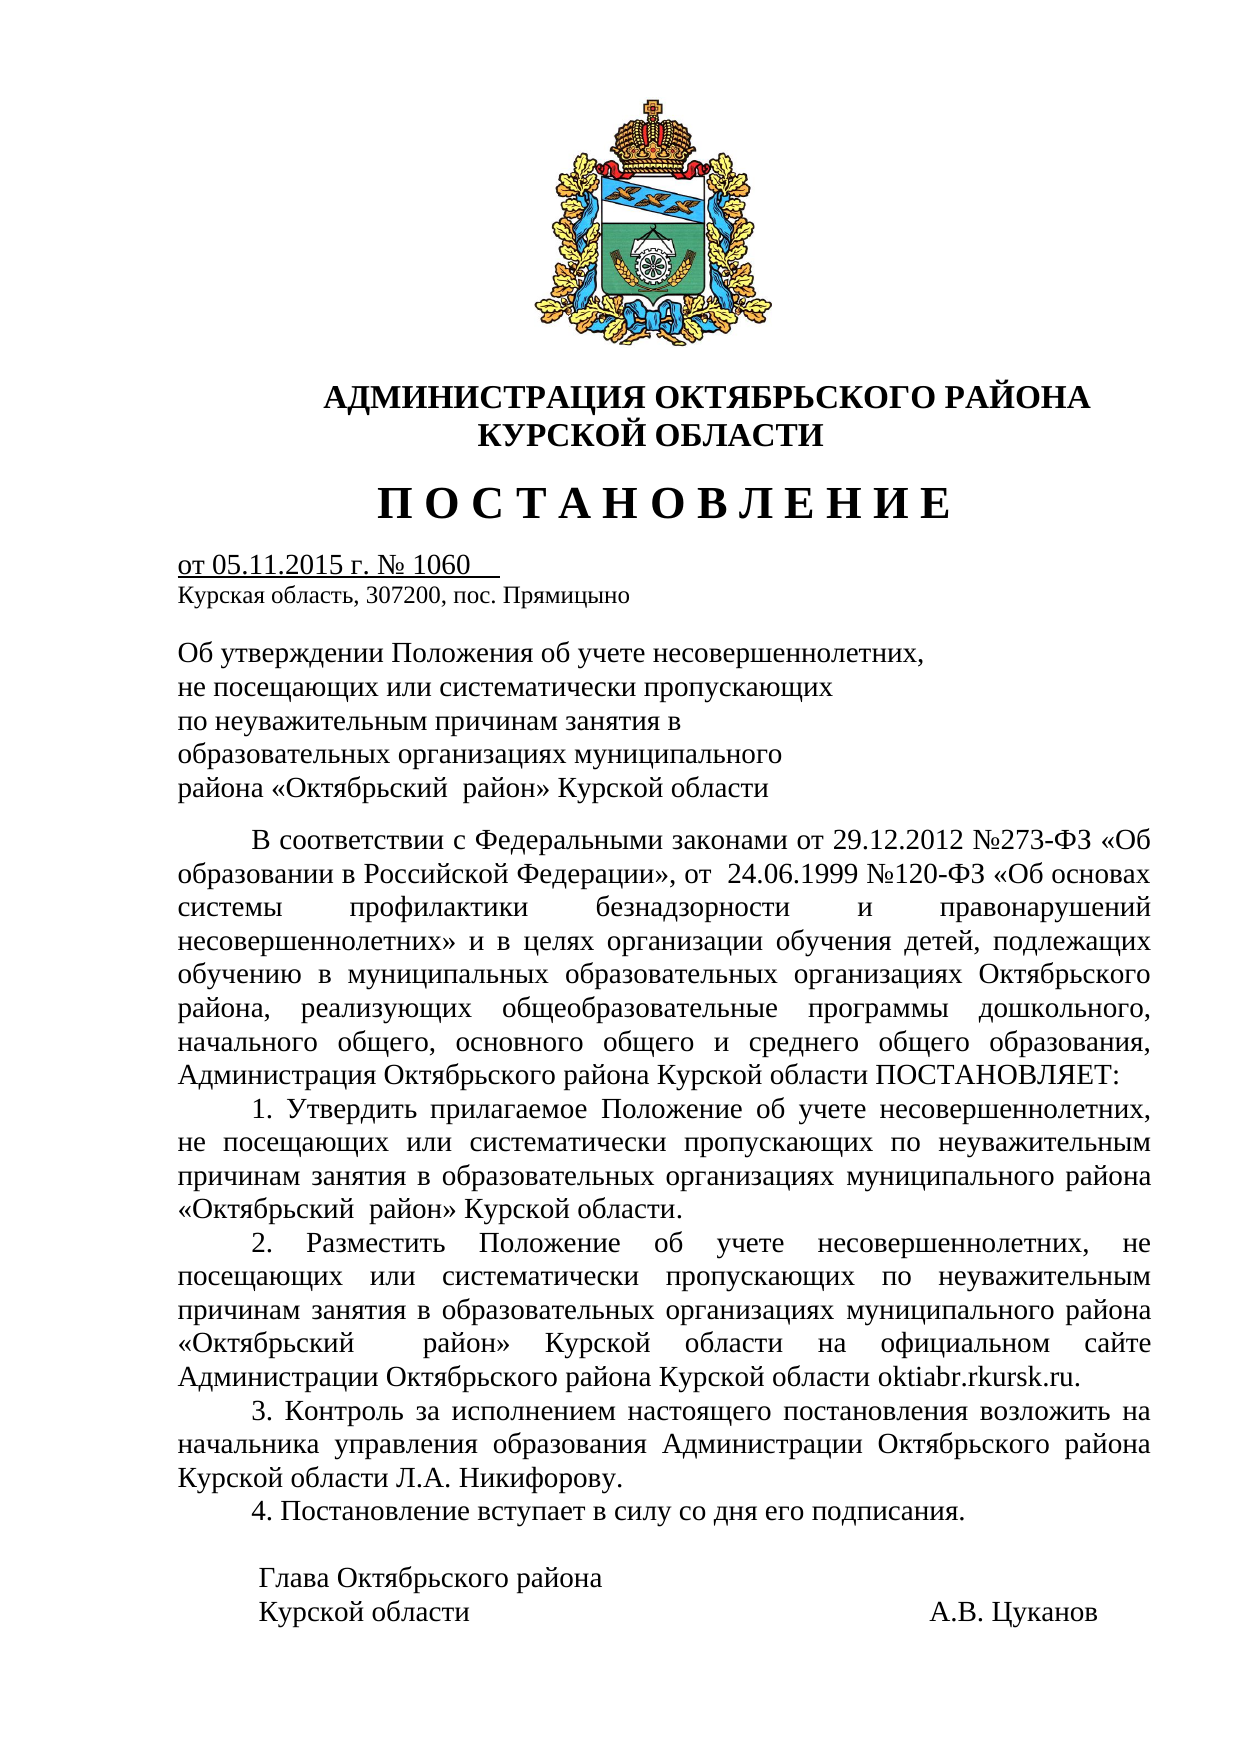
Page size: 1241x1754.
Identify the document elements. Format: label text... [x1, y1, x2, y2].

text Курская область, 307200, пос. Прямицыно [177, 581, 1152, 609]
text от 05.11.2015 г. № 1060 [177, 547, 1152, 581]
text Курской области А.В. Цуканов [177, 1594, 1152, 1627]
text В соответствии с Федеральными законами от 29.12.2012 №273-ФЗ «Об образовании в Российской Федерации», от 24.06.1999 №120-ФЗ «Об основах системы профилактики безнадзорности и правонарушений несовершеннолетних» и в целях организации обучения детей, подлежащих обучению в муниципальных образовательных организациях Октябрьского района, реализующих общеобразовательные программы дошкольного, начального общего, основного общего и среднего общего образования, Администрация Октябрьского района Курской области ПОСТАНОВЛЯЕТ: [177, 822, 1152, 1091]
text 1. Утвердить прилагаемое Положение об учете несовершеннолетних, не посещающих или систематически пропускающих по неуважительным причинам занятия в образовательных организациях муниципального района «Октябрьский район» Курской области. [177, 1091, 1152, 1225]
text П О С Т А Н О В Л Е Н И Е [177, 475, 1152, 528]
text Об утверждении Положения об учете несовершеннолетних, [177, 636, 1152, 669]
text района «Октябрьский район» Курской области [177, 770, 1152, 803]
text 3. Контроль за исполнением настоящего постановления возложить на начальника управления образования Администрации Октябрьского района Курской области Л.А. Никифорову. [177, 1393, 1152, 1493]
text 4. Постановление вступает в силу со дня его подписания. [177, 1493, 1152, 1527]
picture [533, 97, 773, 348]
text 2. Разместить Положение об учете несовершеннолетних, не посещающих или систематически пропускающих по неуважительным причинам занятия в образовательных организациях муниципального района «Октябрьский район» Курской области на официальном сайте Администрации Октябрьского района Курской области oktiabr.rkursk.ru. [177, 1225, 1152, 1393]
text по неуважительным причинам занятия в [177, 703, 1152, 736]
text образовательных организациях муниципального [177, 736, 1152, 770]
text АДМИНИСТРАЦИЯ ОКТЯБРЬСКОГО РАЙОНА [177, 377, 1152, 415]
text не посещающих или систематически пропускающих [177, 669, 1152, 703]
text КУРСКОЙ ОБЛАСТИ [177, 415, 1152, 454]
text Глава Октябрьского района [177, 1560, 1152, 1594]
